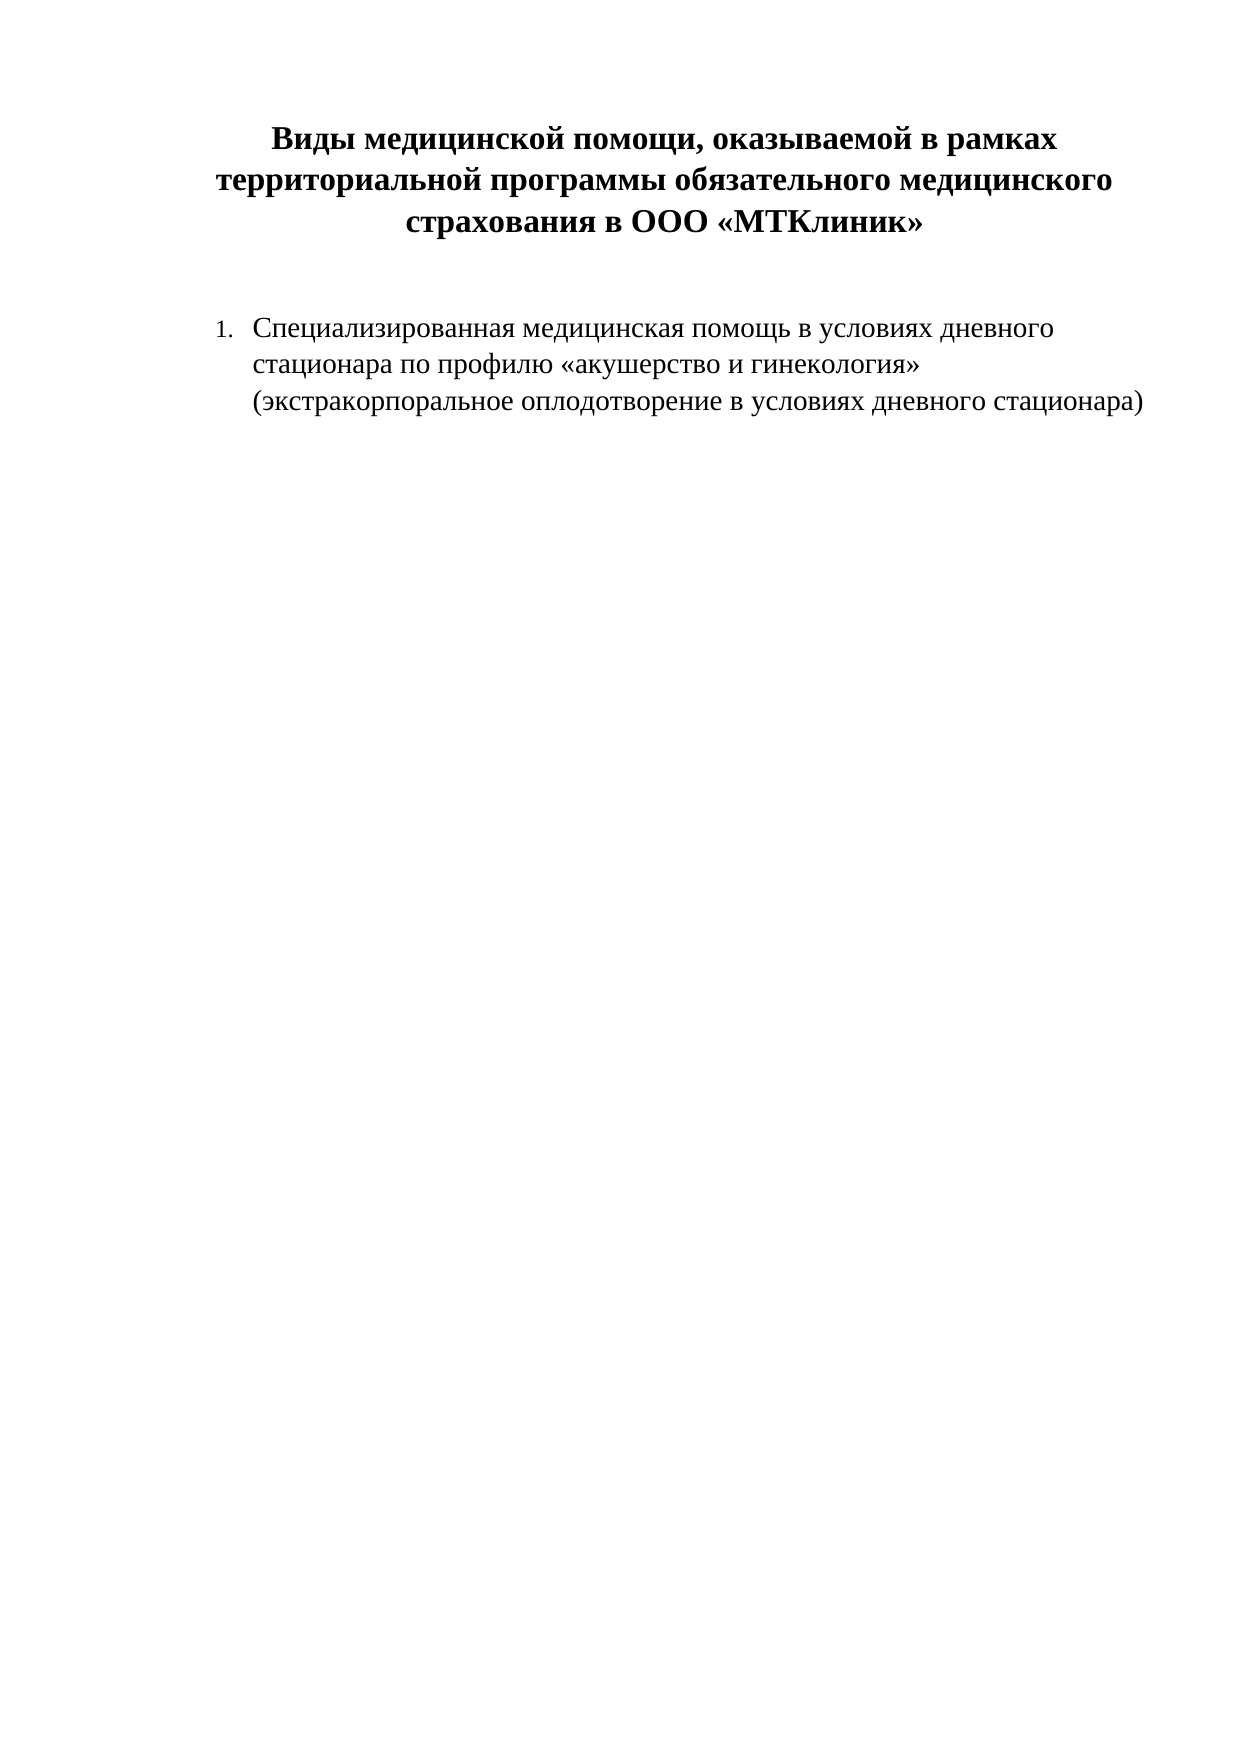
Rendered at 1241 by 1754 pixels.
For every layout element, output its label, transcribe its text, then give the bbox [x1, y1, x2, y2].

list Специализированная медицинская помощь в условиях дневного стационара по профилю «акушерство и гинекология» (экстракорпоральное оплодотворение в условиях дневного стационара) [215, 310, 1152, 416]
text Виды медицинской помощи, оказываемой в рамках территориальной программы обязательного медицинского страхования в ООО «МТКлиник» [177, 118, 1152, 239]
